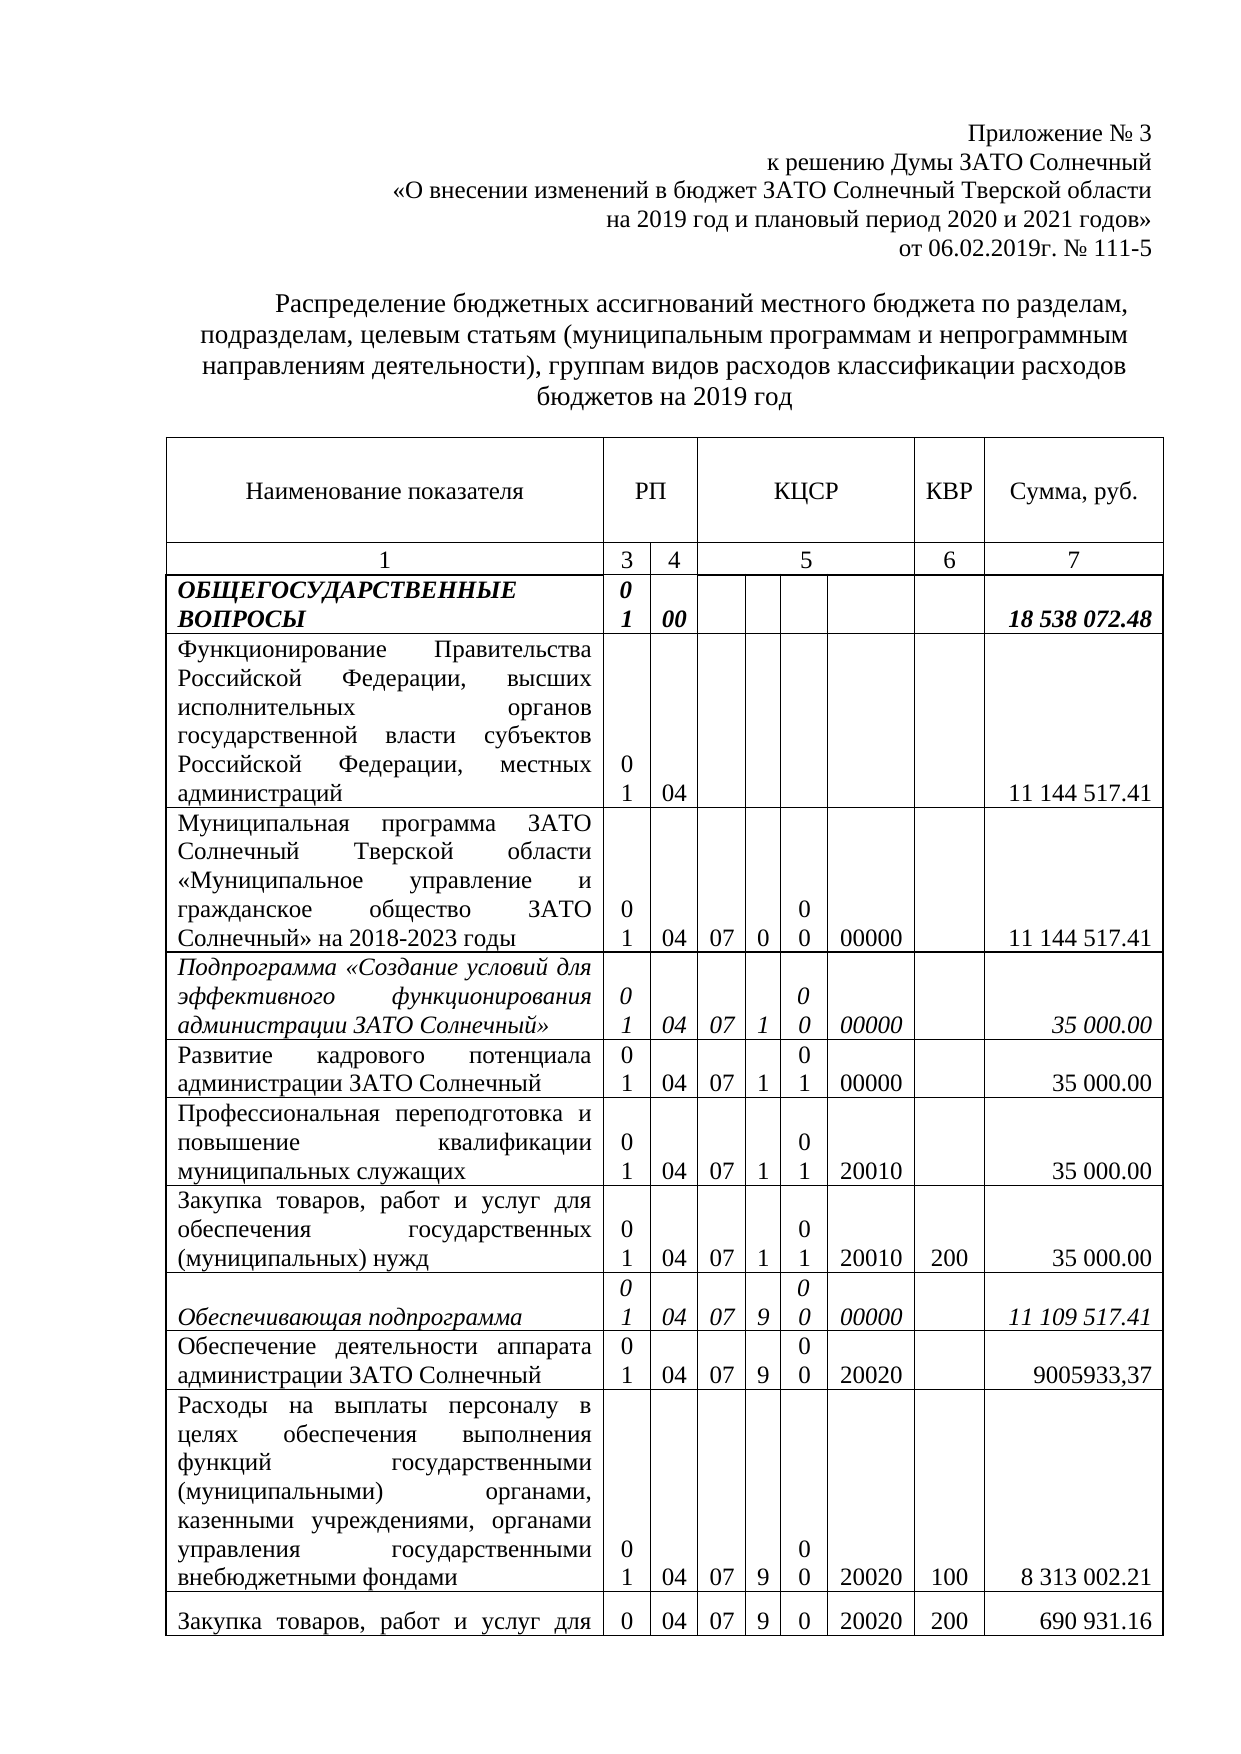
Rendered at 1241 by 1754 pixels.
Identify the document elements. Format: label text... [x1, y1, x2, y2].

table_cell Обеспечение деятельности аппарата администрации ЗАТО Солнечный [167, 1331, 603, 1389]
table_header РП [604, 438, 697, 542]
table_cell 3 [604, 543, 650, 573]
table_cell 20020 [828, 1331, 914, 1389]
table_cell ОБЩЕГОСУДАРСТВЕННЫЕ ВОПРОСЫ [167, 576, 603, 633]
table_cell 1 [746, 953, 780, 1039]
table_cell [915, 1273, 984, 1330]
text Распределение бюджетных ассигнований местного бюджета по разделам, подразделам, целевым статьям (муниципальным программам и непрограммным направлениям деятельности), группам видов расходов классификации расходов бюджетов на 2019 год [177, 287, 1152, 412]
table_cell 5 [698, 543, 914, 573]
table_cell 01 [604, 1040, 650, 1097]
table_cell 1 [746, 1098, 780, 1184]
table_cell 00 [651, 575, 697, 633]
table_cell 20010 [828, 1186, 914, 1272]
table_cell [781, 634, 827, 807]
table_cell 11 144 517.41 [985, 634, 1162, 807]
table_cell [828, 634, 914, 807]
table_cell 1 [167, 543, 603, 573]
table_cell 04 [651, 1273, 697, 1330]
table_header КЦСР [698, 438, 914, 542]
table_cell 00000 [828, 1040, 914, 1097]
text Приложение № 3 [177, 118, 1152, 147]
table_cell 9 [746, 1331, 780, 1389]
text к решению Думы ЗАТО Солнечный [177, 147, 1152, 176]
table_cell 35 000.00 [985, 953, 1162, 1039]
table_cell 07 [698, 1098, 745, 1184]
table_cell 01 [604, 1186, 650, 1272]
table_cell 07 [698, 953, 745, 1039]
table_cell 9 [746, 1592, 780, 1635]
table_cell 4 [651, 543, 697, 573]
table_cell 01 [604, 808, 650, 951]
table_header КВР [915, 438, 984, 542]
table_cell 00000 [828, 1273, 914, 1330]
table_cell 20020 [828, 1592, 914, 1635]
table_cell 01 [604, 1331, 650, 1389]
table_cell 100 [915, 1390, 984, 1591]
table_cell 07 [698, 1592, 745, 1635]
table_cell 07 [698, 1390, 745, 1591]
table_cell 04 [651, 1390, 697, 1591]
table_cell 04 [651, 1098, 697, 1184]
table_cell 690 931.16 [985, 1592, 1162, 1635]
table_cell [915, 953, 984, 1039]
table_cell 04 [651, 808, 697, 951]
text от 06.02.2019г. № 111-5 [177, 233, 1152, 262]
table_header Сумма, руб. [985, 438, 1163, 542]
table_cell [915, 1040, 984, 1097]
table_cell 04 [651, 1040, 697, 1097]
table_cell Муниципальная программа ЗАТО Солнечный Тверской области «Муниципальное управление и гражданское общество ЗАТО Солнечный» на 2018-2023 годы [167, 808, 603, 951]
table_cell Обеспечивающая подпрограмма [167, 1273, 603, 1330]
table_cell 8 313 002.21 [985, 1390, 1162, 1591]
table_cell 1 [746, 1040, 780, 1097]
table_cell [915, 808, 984, 951]
table_cell 9 [746, 1390, 780, 1591]
table_cell 07 [698, 1186, 745, 1272]
table_cell 00 [781, 1592, 827, 1635]
table_cell 01 [781, 1040, 827, 1097]
table_cell 00 [781, 808, 827, 951]
table_cell 9 [746, 1273, 780, 1330]
table_cell 04 [651, 1331, 697, 1389]
table_cell Развитие кадрового потенциала администрации ЗАТО Солнечный [167, 1040, 603, 1097]
table_cell 04 [651, 634, 697, 807]
table_cell 01 [604, 1273, 650, 1330]
table_cell 9005933,37 [985, 1331, 1162, 1389]
table_cell 0 [746, 808, 780, 951]
table_cell [915, 1098, 984, 1184]
table_cell 200 [915, 1186, 984, 1272]
table_cell 01 [604, 575, 650, 633]
table_cell Закупка товаров, работ и услуг для обеспечения государственных (муниципальных) нужд [167, 1186, 603, 1272]
table_cell 07 [698, 1273, 745, 1330]
table_cell 18 538 072.48 [985, 576, 1162, 633]
table_cell 01 [604, 1098, 650, 1184]
table_cell 04 [651, 953, 697, 1039]
table_cell 00 [781, 1331, 827, 1389]
table_cell 35 000.00 [985, 1098, 1162, 1184]
table_cell 1 [746, 1186, 780, 1272]
table_cell 07 [698, 808, 745, 951]
table_cell 7 [985, 543, 1163, 573]
table_cell [915, 576, 984, 633]
table_cell 01 [604, 953, 650, 1039]
table_cell [746, 576, 780, 633]
table_cell 20020 [828, 1390, 914, 1591]
table_cell 00 [781, 1273, 827, 1330]
table_cell 01 [604, 1390, 650, 1591]
table_cell [828, 576, 914, 633]
table_cell Подпрограмма «Создание условий для эффективного функционирования администрации ЗАТО Солнечный» [167, 953, 603, 1039]
table_cell 6 [915, 543, 984, 573]
table_cell 00000 [828, 953, 914, 1039]
table_cell 00 [781, 953, 827, 1039]
table_cell 01 [781, 1098, 827, 1184]
table_cell 11 144 517.41 [985, 808, 1162, 951]
table_cell 200 [915, 1592, 984, 1635]
table_cell 00 [781, 1390, 827, 1591]
table_cell [698, 634, 745, 807]
table_cell [915, 1331, 984, 1389]
text на 2019 год и плановый период 2020 и 2021 годов» [177, 204, 1152, 233]
table_cell Функционирование Правительства Российской Федерации, высших исполнительных органов государственной власти субъектов Российской Федерации, местных администраций [167, 634, 603, 807]
table_cell 07 [698, 1040, 745, 1097]
table_cell 07 [698, 1331, 745, 1389]
table_cell [781, 576, 827, 633]
table_cell 04 [651, 1186, 697, 1272]
table_header Наименование показателя [167, 438, 603, 542]
table_cell 04 [651, 1592, 697, 1635]
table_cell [167, 1592, 603, 1635]
table_cell Профессиональная переподготовка и повышение квалификации муниципальных служащих [167, 1098, 603, 1184]
table_cell [915, 634, 984, 807]
table_cell 01 [781, 1186, 827, 1272]
table_cell 00000 [828, 808, 914, 951]
table_cell 20010 [828, 1098, 914, 1184]
table_cell 35 000.00 [985, 1186, 1162, 1272]
table_cell 01 [604, 1592, 650, 1635]
text «О внесении изменений в бюджет ЗАТО Солнечный Тверской области [177, 176, 1152, 204]
table_cell 01 [604, 634, 650, 807]
table_cell 11 109 517.41 [985, 1273, 1162, 1330]
table_cell [698, 576, 745, 633]
table_cell 35 000.00 [985, 1040, 1162, 1097]
table_cell [746, 634, 780, 807]
